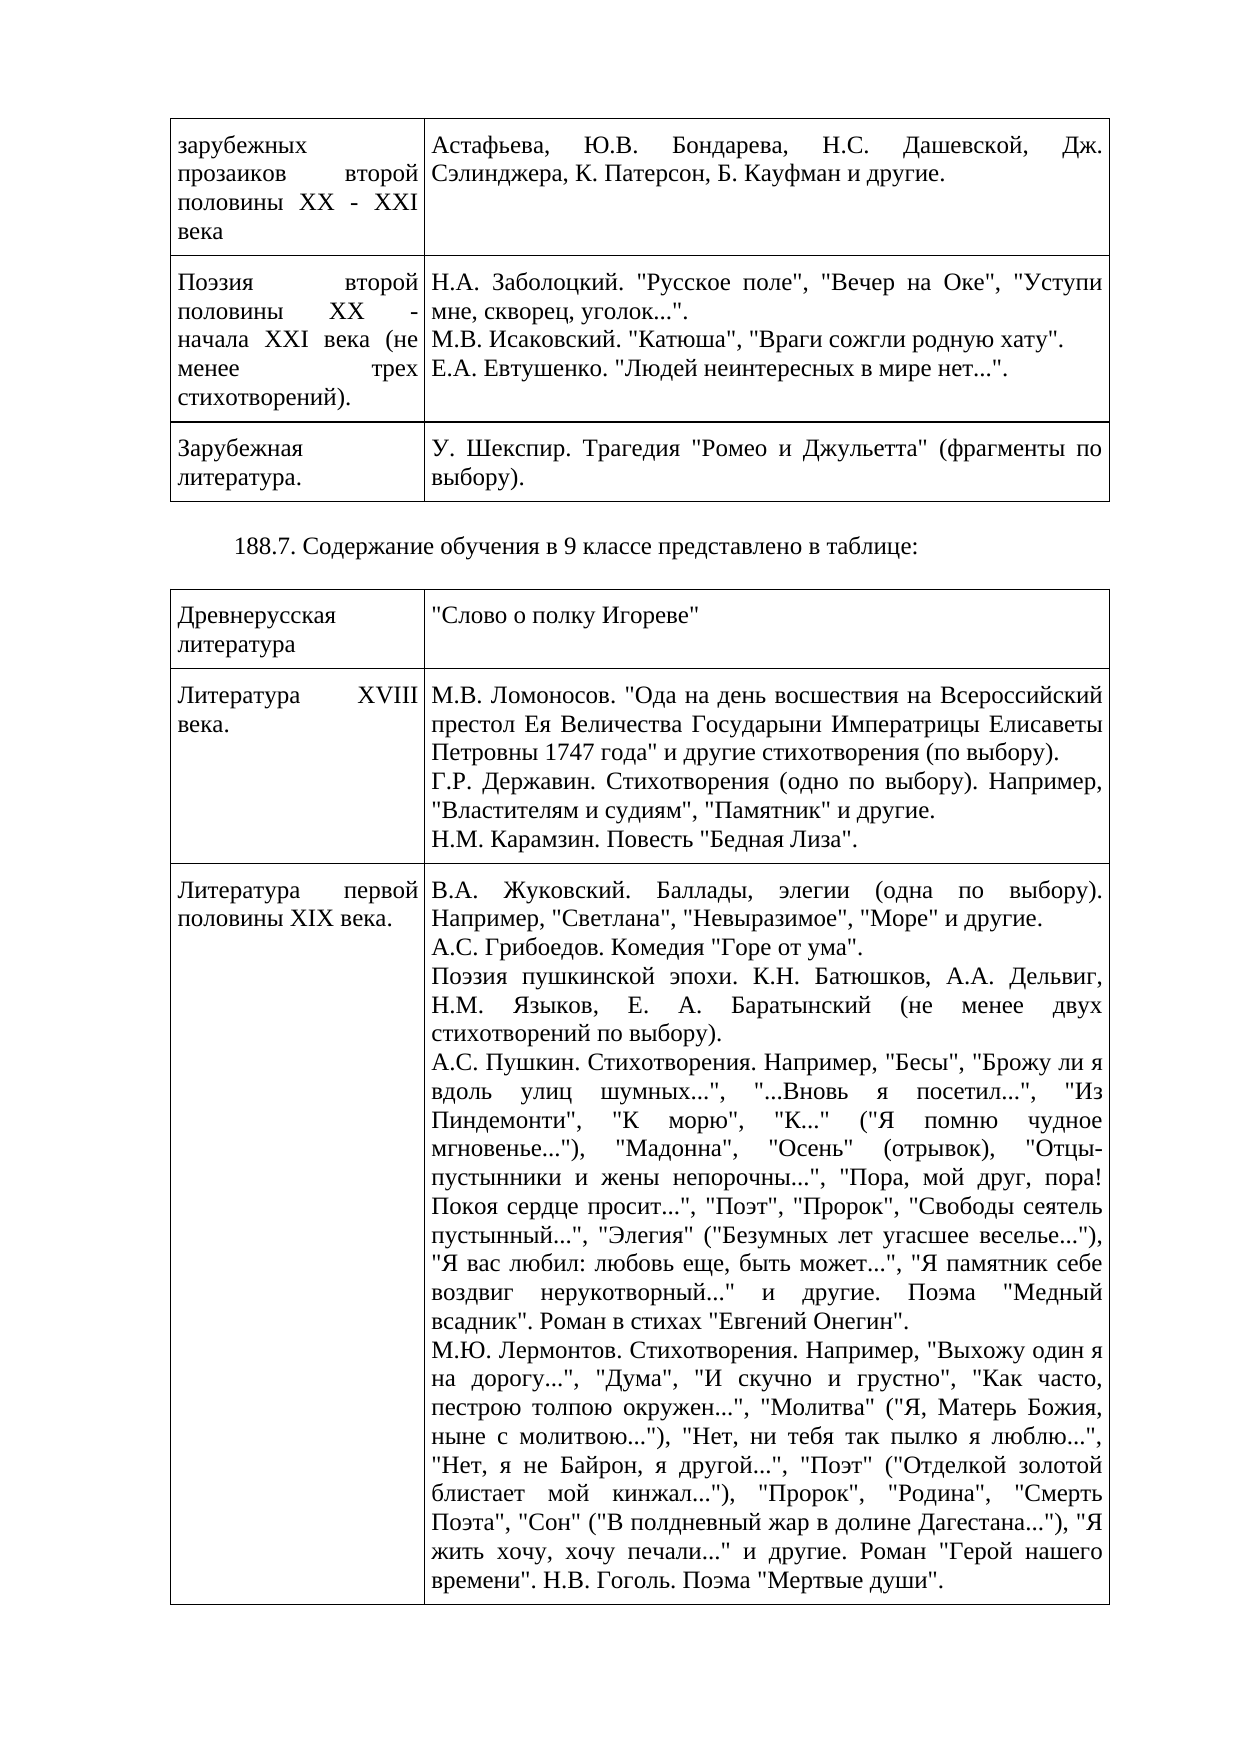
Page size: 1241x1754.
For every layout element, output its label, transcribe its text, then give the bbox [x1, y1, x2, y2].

table_cell Н.А. Заболоцкий. "Русское поле", "Вечер на Оке", "Уступи мне, скворец, уголок...". М.В. Исаковский. "Катюша", "Враги сожгли родную хату". Е.А. Евтушенко. "Людей неинтересных в мире нет...". [425, 256, 1109, 421]
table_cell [425, 119, 1109, 255]
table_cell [171, 119, 424, 255]
table_cell Поэзия второй половины XX - начала XXI века (не менее трех стихотворений). [171, 256, 424, 421]
table_cell Литература XVIII века. [171, 669, 424, 863]
text 188.7. Содержание обучения в 9 классе представлено в таблице: [177, 531, 1152, 560]
table_header "Слово о полку Игореве" [425, 590, 1109, 668]
table_cell Литература первой половины XIX века. [171, 864, 424, 1604]
table_cell М.В. Ломоносов. "Ода на день восшествия на Всероссийский престол Ея Величества Государыни Императрицы Елисаветы Петровны 1747 года" и другие стихотворения (по выбору). Г.Р. Державин. Стихотворения (одно по выбору). Например, "Властителям и судиям", "Памятник" и другие. Н.М. Карамзин. Повесть "Бедная Лиза". [425, 669, 1109, 863]
table_cell Зарубежная литература. [171, 423, 424, 501]
table_cell В.А. Жуковский. Баллады, элегии (одна по выбору). Например, "Светлана", "Невыразимое", "Море" и другие. А.С. Грибоедов. Комедия "Горе от ума". Поэзия пушкинской эпохи. К.Н. Батюшков, А.А. Дельвиг, Н.М. Языков, Е. А. Баратынский (не менее двух стихотворений по выбору). А.С. Пушкин. Стихотворения. Например, "Бесы", "Брожу ли я вдоль улиц шумных...", "...Вновь я посетил...", "Из Пиндемонти", "К морю", "К..." ("Я помню чудное мгновенье..."), "Мадонна", "Осень" (отрывок), "Отцы-пустынники и жены непорочны...", "Пора, мой друг, пора! Покоя сердце просит...", "Поэт", "Пророк", "Свободы сеятель пустынный...", "Элегия" ("Безумных лет угасшее веселье..."), "Я вас любил: любовь еще, быть может...", "Я памятник себе воздвиг нерукотворный..." и другие. Поэма "Медный всадник". Роман в стихах "Евгений Онегин". М.Ю. Лермонтов. Стихотворения. Например, "Выхожу один я на дорогу...", "Дума", "И скучно и грустно", "Как часто, пестрою толпою окружен...", "Молитва" ("Я, Матерь Божия, ныне с молитвою..."), "Нет, ни тебя так пылко я люблю...", "Нет, я не Байрон, я другой...", "Поэт" ("Отделкой золотой блистает мой кинжал..."), "Пророк", "Родина", "Смерть Поэта", "Сон" ("В полдневный жар в долине Дагестана..."), "Я жить хочу, хочу печали..." и другие. Роман "Герой нашего времени". Н.В. Гоголь. Поэма "Мертвые души". [425, 864, 1109, 1604]
table_cell У. Шекспир. Трагедия "Ромео и Джульетта" (фрагменты по выбору). [425, 423, 1109, 501]
table_header Древнерусская литература [171, 590, 424, 668]
